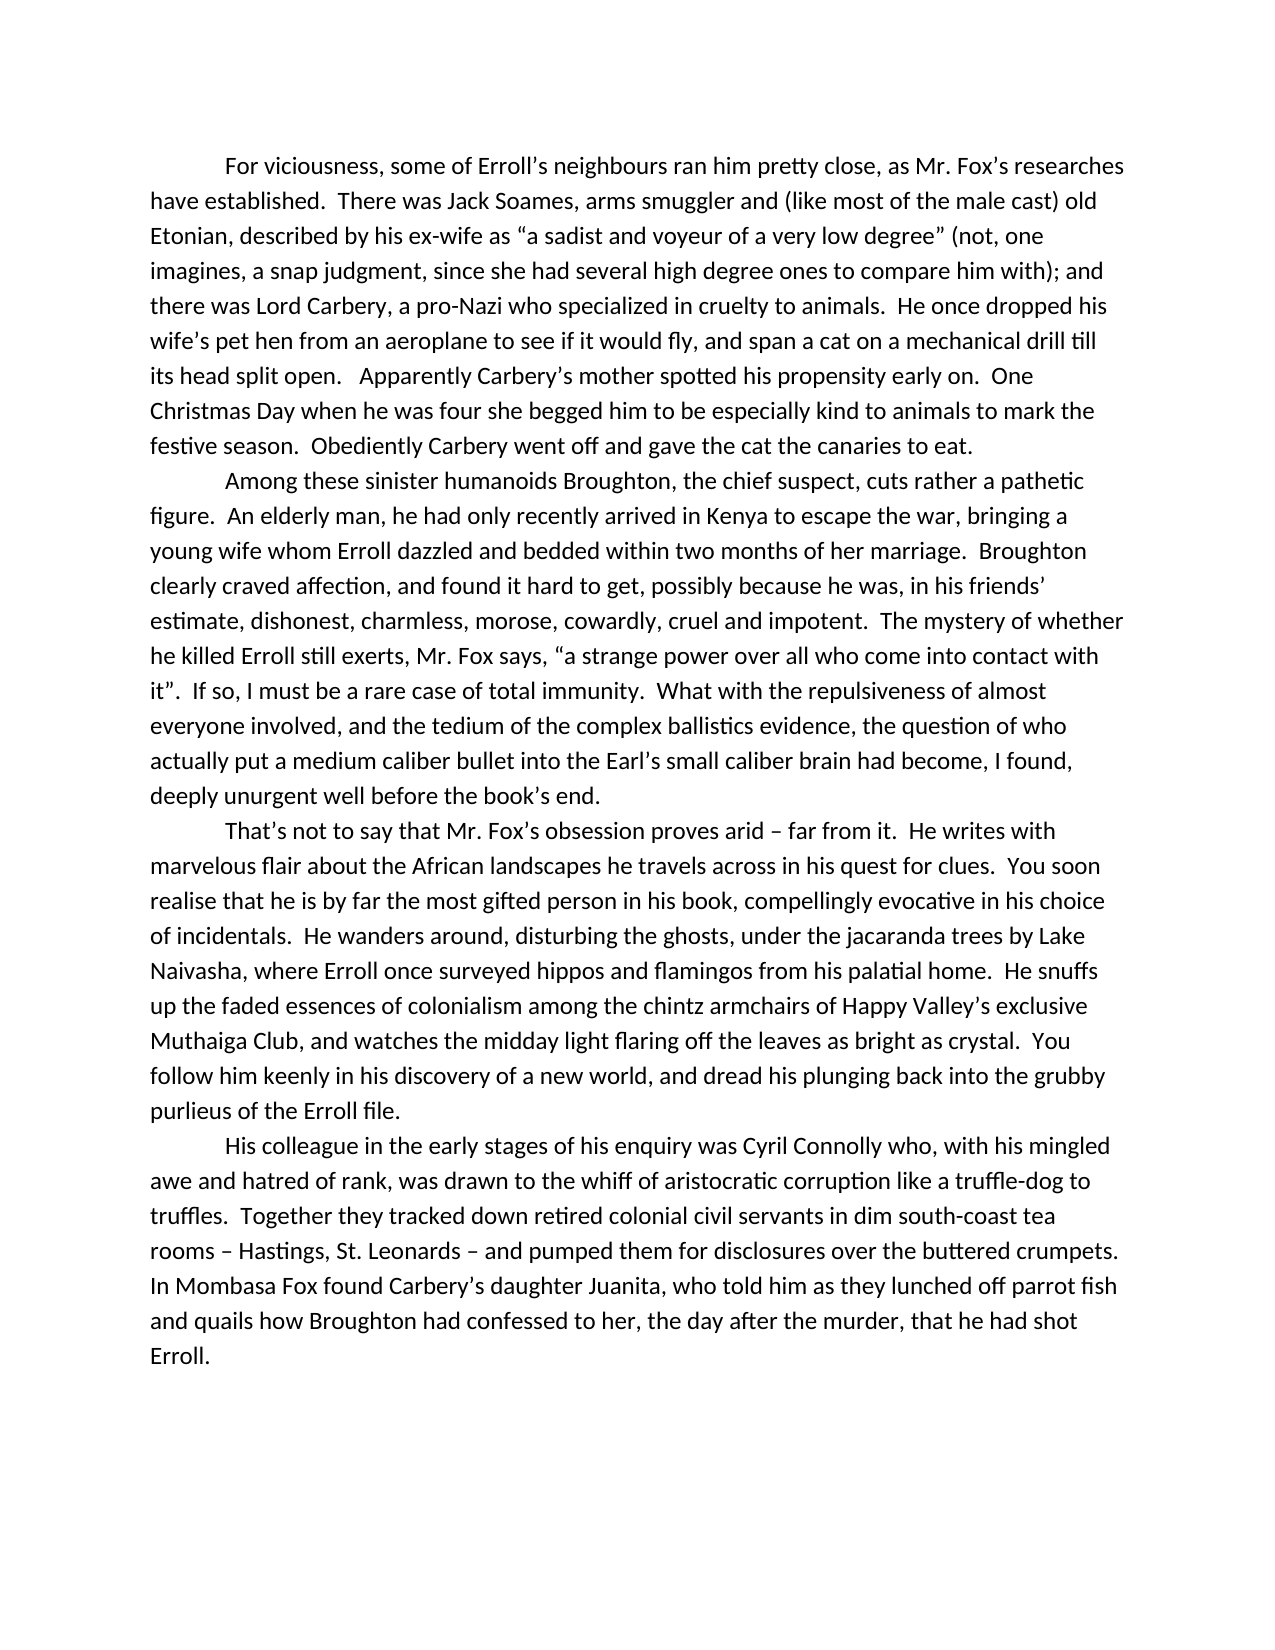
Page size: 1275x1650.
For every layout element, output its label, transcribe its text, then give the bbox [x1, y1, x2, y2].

text For viciousness, some of Erroll’s neighbours ran him pretty close, as Mr. Fox’s researches have established. There was Jack Soames, arms smuggler and (like most of the male cast) old Etonian, described by his ex-wife as “a sadist and voyeur of a very low degree” (not, one imagines, a snap judgment, since she had several high degree ones to compare him with); and there was Lord Carbery, a pro-Nazi who specialized in cruelty to animals. He once dropped his wife’s pet hen from an aeroplane to see if it would fly, and span a cat on a mechanical drill till its head split open. Apparently Carbery’s mother spotted his propensity early on. One Christmas Day when he was four she begged him to be especially kind to animals to mark the festive season. Obediently Carbery went off and gave the cat the canaries to eat. Among these sinister humanoids Broughton, the chief suspect, cuts rather a pathetic figure. An elderly man, he had only recently arrived in Kenya to escape the war, bringing a young wife whom Erroll dazzled and bedded within two months of her marriage. Broughton clearly craved affection, and found it hard to get, possibly because he was, in his friends’ estimate, dishonest, charmless, morose, cowardly, cruel and impotent. The mystery of whether he killed Erroll still exerts, Mr. Fox says, “a strange power over all who come into contact with it”. If so, I must be a rare case of total immunity. What with the repulsiveness of almost everyone involved, and the tedium of the complex ballistics evidence, the question of who actually put a medium caliber bullet into the Earl’s small caliber brain had become, I found, deeply unurgent well before the book’s end. That’s not to say that Mr. Fox’s obsession proves arid – far from it. He writes with marvelous flair about the African landscapes he travels across in his quest for clues. You soon realise that he is by far the most gifted person in his book, compellingly evocative in his choice of incidentals. He wanders around, disturbing the ghosts, under the jacaranda trees by Lake Naivasha, where Erroll once surveyed hippos and flamingos from his palatial home. He snuffs up the faded essences of colonialism among the chintz armchairs of Happy Valley’s exclusive Muthaiga Club, and watches the midday light flaring off the leaves as bright as crystal. You follow him keenly in his discovery of a new world, and dread his plunging back into the grubby purlieus of the Erroll file. His colleague in the early stages of his enquiry was Cyril Connolly who, with his mingled awe and hatred of rank, was drawn to the whiff of aristocratic corruption like a truffle-dog to truffles. Together they tracked down retired colonial civil servants in dim south-coast tea rooms – Hastings, St. Leonards – and pumped them for disclosures over the buttered crumpets. In Mombasa Fox found Carbery’s daughter Juanita, who told him as they lunched off parrot fish and quails how Broughton had confessed to her, the day after the murder, that he had shot Erroll. [150, 150, 1125, 1406]
